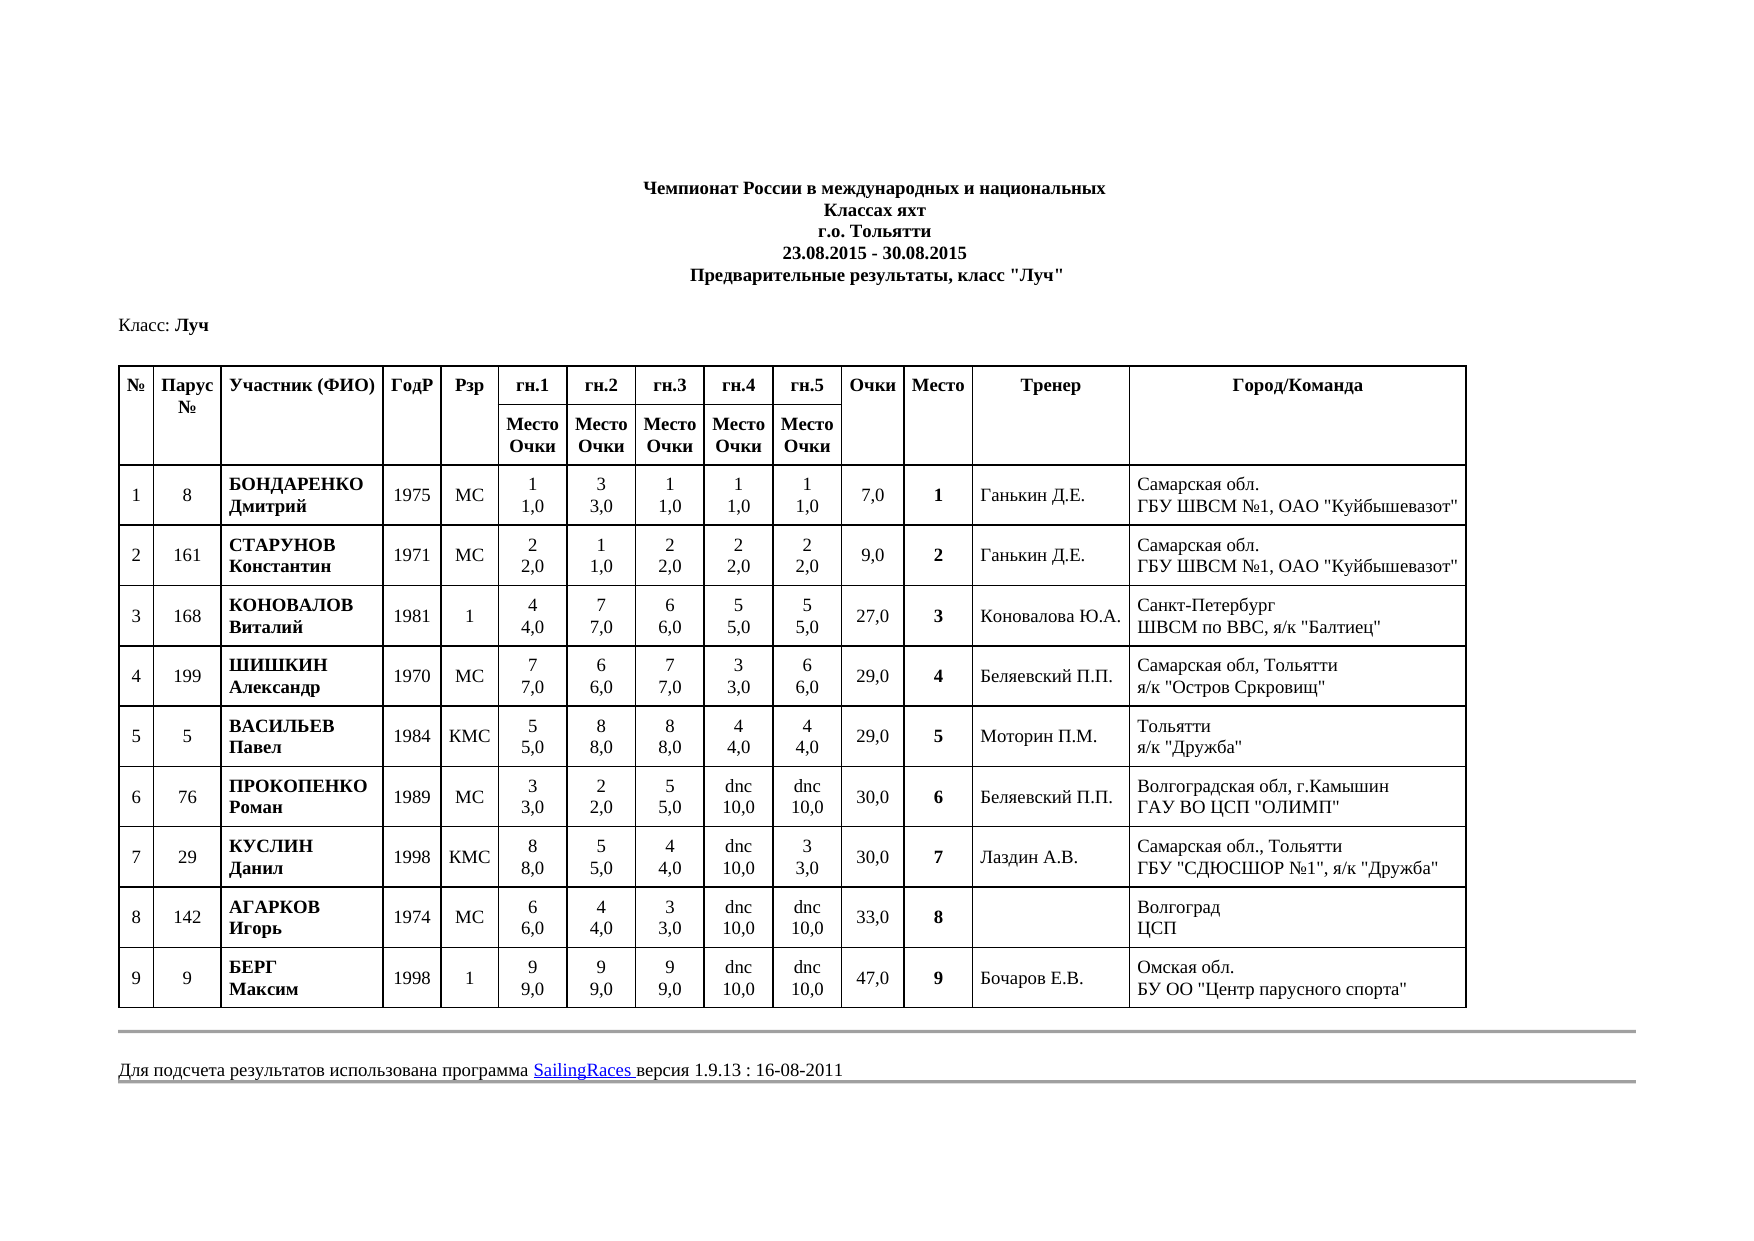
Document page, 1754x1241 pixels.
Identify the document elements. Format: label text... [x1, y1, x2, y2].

table_header гн.2 [568, 367, 635, 404]
table_cell 8 8,0 [568, 707, 635, 766]
table_cell 3 3,0 [499, 767, 566, 826]
table_cell 1975 [384, 466, 440, 524]
table_header Город/Команда [1130, 367, 1465, 464]
text Для подсчета результатов использована программа SailingRaces версия 1.9.13 : 16-08-2011 [118, 1059, 1636, 1080]
table_cell Место Очки [636, 405, 703, 464]
table_cell dnc 10,0 [774, 948, 841, 1007]
table_cell 1 1,0 [774, 466, 841, 524]
table_cell 2 [905, 526, 972, 584]
table_cell 9 [905, 948, 972, 1007]
table_cell 1 [442, 586, 498, 645]
table_cell 4 [905, 647, 972, 705]
table_cell 47,0 [842, 948, 903, 1007]
table_cell 8 [154, 466, 220, 524]
table_cell Волгоград ЦСП [1130, 888, 1465, 946]
table_cell 4 [120, 647, 153, 705]
table_cell 8 [905, 888, 972, 946]
table_cell Моторин П.М. [973, 707, 1129, 766]
table_cell 30,0 [842, 827, 903, 886]
table_cell Омская обл. БУ ОО "Центр парусного спорта" [1130, 948, 1465, 1007]
table_header гн.1 [499, 367, 566, 404]
table_cell 27,0 [842, 586, 903, 645]
table_cell 4 4,0 [568, 888, 635, 946]
table_cell Место Очки [774, 405, 841, 464]
table_cell 4 4,0 [636, 827, 703, 886]
table_header Участник (ФИО) [222, 367, 382, 464]
table_cell КМС [442, 827, 498, 886]
table_cell dnc 10,0 [705, 827, 772, 886]
table_cell dnc 10,0 [705, 948, 772, 1007]
table_cell 9 [154, 948, 220, 1007]
table_cell БОНДАРЕНКО Дмитрий [222, 466, 382, 524]
table_cell 76 [154, 767, 220, 826]
table_cell Место Очки [568, 405, 635, 464]
table_cell 6 6,0 [636, 586, 703, 645]
table_header № [120, 367, 153, 464]
table_cell МС [442, 888, 498, 946]
table_cell 1 [905, 466, 972, 524]
table_cell 30,0 [842, 767, 903, 826]
table_cell dnc 10,0 [705, 767, 772, 826]
table_cell Место Очки [705, 405, 772, 464]
table_cell 8 [120, 888, 153, 946]
table_cell 5 [154, 707, 220, 766]
table_cell 161 [154, 526, 220, 584]
table_header ГодР [384, 367, 440, 464]
table_cell Коновалова Ю.А. [973, 586, 1129, 645]
table_cell 2 2,0 [774, 526, 841, 584]
table_cell 3 3,0 [774, 827, 841, 886]
table_cell КУСЛИН Данил [222, 827, 382, 886]
table_cell 1 1,0 [499, 466, 566, 524]
table_cell Место Очки [499, 405, 566, 464]
table_cell АГАРКОВ Игорь [222, 888, 382, 946]
table_header Рзр [442, 367, 498, 464]
table_cell 9 9,0 [636, 948, 703, 1007]
table_cell 1 [442, 948, 498, 1007]
table_cell 3 [905, 586, 972, 645]
table_cell 29,0 [842, 647, 903, 705]
table_cell 2 [120, 526, 153, 584]
table_cell 1984 [384, 707, 440, 766]
table_cell 6 [120, 767, 153, 826]
table_cell ПРОКОПЕНКО Роман [222, 767, 382, 826]
table_cell 7 7,0 [568, 586, 635, 645]
table_cell 1974 [384, 888, 440, 946]
table_cell 5 5,0 [568, 827, 635, 886]
table_cell 1 1,0 [705, 466, 772, 524]
table_cell 1989 [384, 767, 440, 826]
table_cell 2 2,0 [636, 526, 703, 584]
table_cell 1981 [384, 586, 440, 645]
table_cell 1 1,0 [636, 466, 703, 524]
table_cell КМС [442, 707, 498, 766]
table_cell 1971 [384, 526, 440, 584]
table_cell 4 4,0 [705, 707, 772, 766]
table_cell ВАСИЛЬЕВ Павел [222, 707, 382, 766]
table_cell 6 [905, 767, 972, 826]
table_cell Тольятти я/к "Дружба" [1130, 707, 1465, 766]
table_cell 1970 [384, 647, 440, 705]
table_cell Самарская обл. ГБУ ШВСМ №1, ОАО "Куйбышевазот" [1130, 466, 1465, 524]
table_cell МС [442, 526, 498, 584]
table_header гн.5 [774, 367, 841, 404]
table_cell dnc 10,0 [774, 888, 841, 946]
table_cell Беляевский П.П. [973, 767, 1129, 826]
table_cell Самарская обл. ГБУ ШВСМ №1, ОАО "Куйбышевазот" [1130, 526, 1465, 584]
table_cell КОНОВАЛОВ Виталий [222, 586, 382, 645]
table_cell 2 2,0 [499, 526, 566, 584]
table_cell 1 1,0 [568, 526, 635, 584]
text Класс: Луч [118, 314, 1636, 336]
table_cell 2 2,0 [705, 526, 772, 584]
table_cell Самарская обл, Тольятти я/к "Остров Сркровищ" [1130, 647, 1465, 705]
table_cell 6 6,0 [774, 647, 841, 705]
table_cell Бочаров Е.В. [973, 948, 1129, 1007]
table_cell 7 7,0 [499, 647, 566, 705]
table_cell Волгоградская обл, г.Камышин ГАУ ВО ЦСП "ОЛИМП" [1130, 767, 1465, 826]
table_cell 33,0 [842, 888, 903, 946]
table_cell 9 9,0 [499, 948, 566, 1007]
table_cell 9 9,0 [568, 948, 635, 1007]
table_cell Лаздин А.В. [973, 827, 1129, 886]
table_header гн.3 [636, 367, 703, 404]
table_cell СТАРУНОВ Константин [222, 526, 382, 584]
table_cell [973, 888, 1129, 946]
table_cell 5 5,0 [705, 586, 772, 645]
table_cell МС [442, 767, 498, 826]
table_cell 3 3,0 [636, 888, 703, 946]
table_cell 5 [905, 707, 972, 766]
table_cell 7,0 [842, 466, 903, 524]
table_cell 9 [120, 948, 153, 1007]
table_cell 5 5,0 [636, 767, 703, 826]
table_header гн.4 [705, 367, 772, 404]
table_cell 3 3,0 [705, 647, 772, 705]
table_cell БЕРГ Максим [222, 948, 382, 1007]
table_cell Самарская обл., Тольятти ГБУ "СДЮСШОР №1", я/к "Дружба" [1130, 827, 1465, 886]
table_cell 4 4,0 [774, 707, 841, 766]
table_cell 5 [120, 707, 153, 766]
table_cell ШИШКИН Александр [222, 647, 382, 705]
table_cell 1998 [384, 948, 440, 1007]
table_cell 8 8,0 [499, 827, 566, 886]
table_cell 2 2,0 [568, 767, 635, 826]
table_cell Санкт-Петербург ШВСМ по ВВС, я/к "Балтиец" [1130, 586, 1465, 645]
table_header Очки [842, 367, 903, 464]
table_cell Ганькин Д.Е. [973, 466, 1129, 524]
table_cell 1998 [384, 827, 440, 886]
table_header Место [905, 367, 972, 464]
table_cell 29,0 [842, 707, 903, 766]
table_cell 7 7,0 [636, 647, 703, 705]
table_cell 4 4,0 [499, 586, 566, 645]
table_cell 7 [905, 827, 972, 886]
table_cell 5 5,0 [774, 586, 841, 645]
table_cell 168 [154, 586, 220, 645]
table_cell 7 [120, 827, 153, 886]
table_cell dnc 10,0 [774, 767, 841, 826]
table_cell Беляевский П.П. [973, 647, 1129, 705]
table_cell 142 [154, 888, 220, 946]
table_cell 3 3,0 [568, 466, 635, 524]
text Чемпионат России в международных и национальных Классах яхт г.о. Тольятти 23.08.2015 - 30.08.2015 Предварительные результаты, класс "Луч" [118, 177, 1636, 285]
table_cell 8 8,0 [636, 707, 703, 766]
table_cell МС [442, 466, 498, 524]
table_cell 3 [120, 586, 153, 645]
table_cell 1 [120, 466, 153, 524]
table_header Тренер [973, 367, 1129, 464]
table_header Парус № [154, 367, 220, 464]
table_cell 5 5,0 [499, 707, 566, 766]
table_cell 199 [154, 647, 220, 705]
table_cell dnc 10,0 [705, 888, 772, 946]
table_cell 29 [154, 827, 220, 886]
table_cell 6 6,0 [568, 647, 635, 705]
table_cell 6 6,0 [499, 888, 566, 946]
table_cell Ганькин Д.Е. [973, 526, 1129, 584]
table_cell 9,0 [842, 526, 903, 584]
table_cell МС [442, 647, 498, 705]
